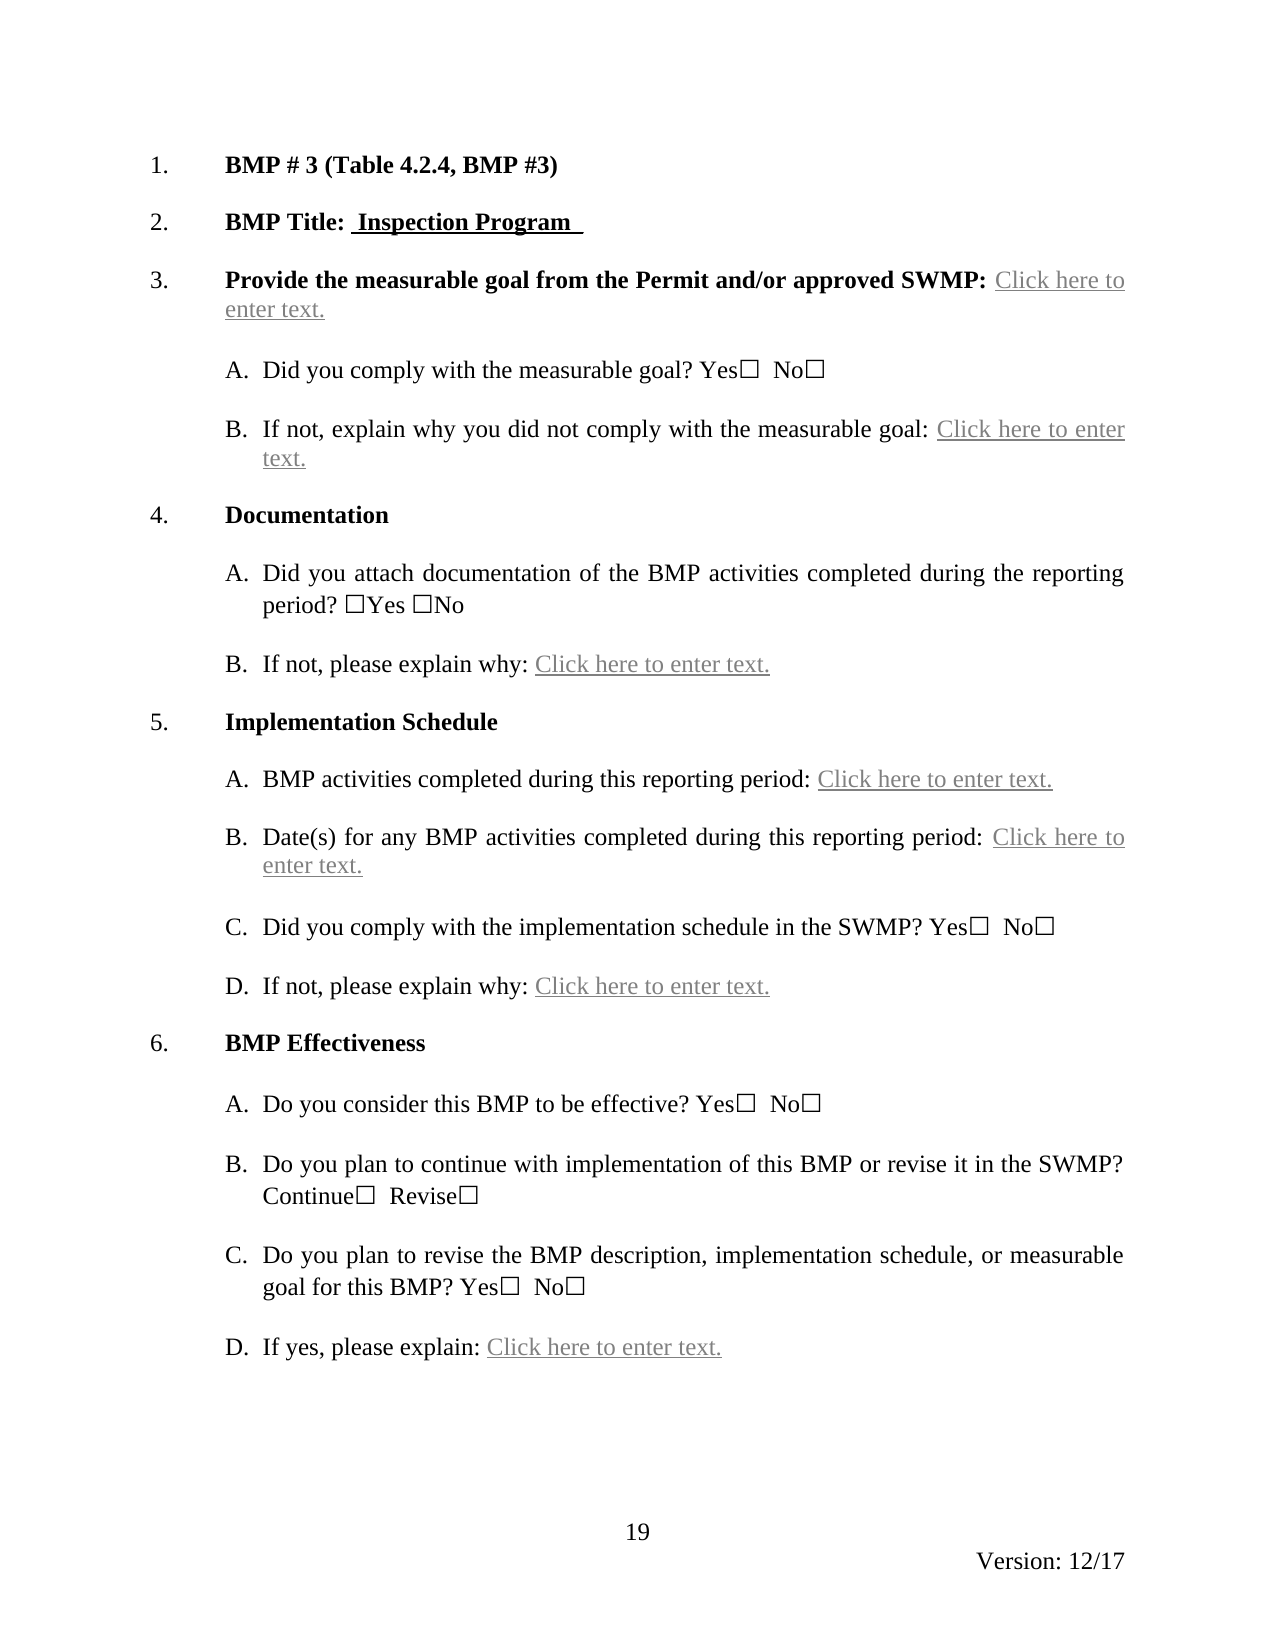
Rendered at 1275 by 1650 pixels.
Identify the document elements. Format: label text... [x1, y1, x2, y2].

list Did you attach documentation of the BMP activities completed during the reporting period? Yes No [225, 558, 1125, 621]
list Did you comply with the measurable goal? Yes No [225, 351, 1125, 385]
text 1. BMP # 3 (Table 4.2.4, BMP #3) [150, 150, 1125, 179]
list If not, explain why you did not comply with the measurable goal: [225, 414, 1125, 472]
text 5. Implementation Schedule [150, 707, 1125, 736]
list Do you consider this BMP to be effective? Yes No [225, 1086, 1125, 1120]
list If yes, please explain: [225, 1332, 1125, 1361]
list Do you plan to revise the BMP description, implementation schedule, or measurable goal for this BMP? Yes No [225, 1240, 1125, 1303]
list Date(s) for any BMP activities completed during this reporting period: [225, 822, 1125, 879]
list If not, please explain why: [225, 649, 1125, 678]
text 4. Documentation [150, 500, 1125, 529]
text 2. BMP Title: Inspection Program_ [150, 207, 1125, 236]
list Do you plan to continue with implementation of this BMP or revise it in the SWMP? Continue Revise [225, 1149, 1125, 1212]
text 6. BMP Effectiveness [150, 1028, 1125, 1057]
list BMP activities completed during this reporting period: [225, 764, 1125, 793]
text 3. Provide the measurable goal from the Permit and/or approved SWMP: [150, 265, 1125, 322]
list If not, please explain why: [225, 971, 1125, 1000]
list Did you comply with the implementation schedule in the SWMP? Yes No [225, 908, 1125, 942]
